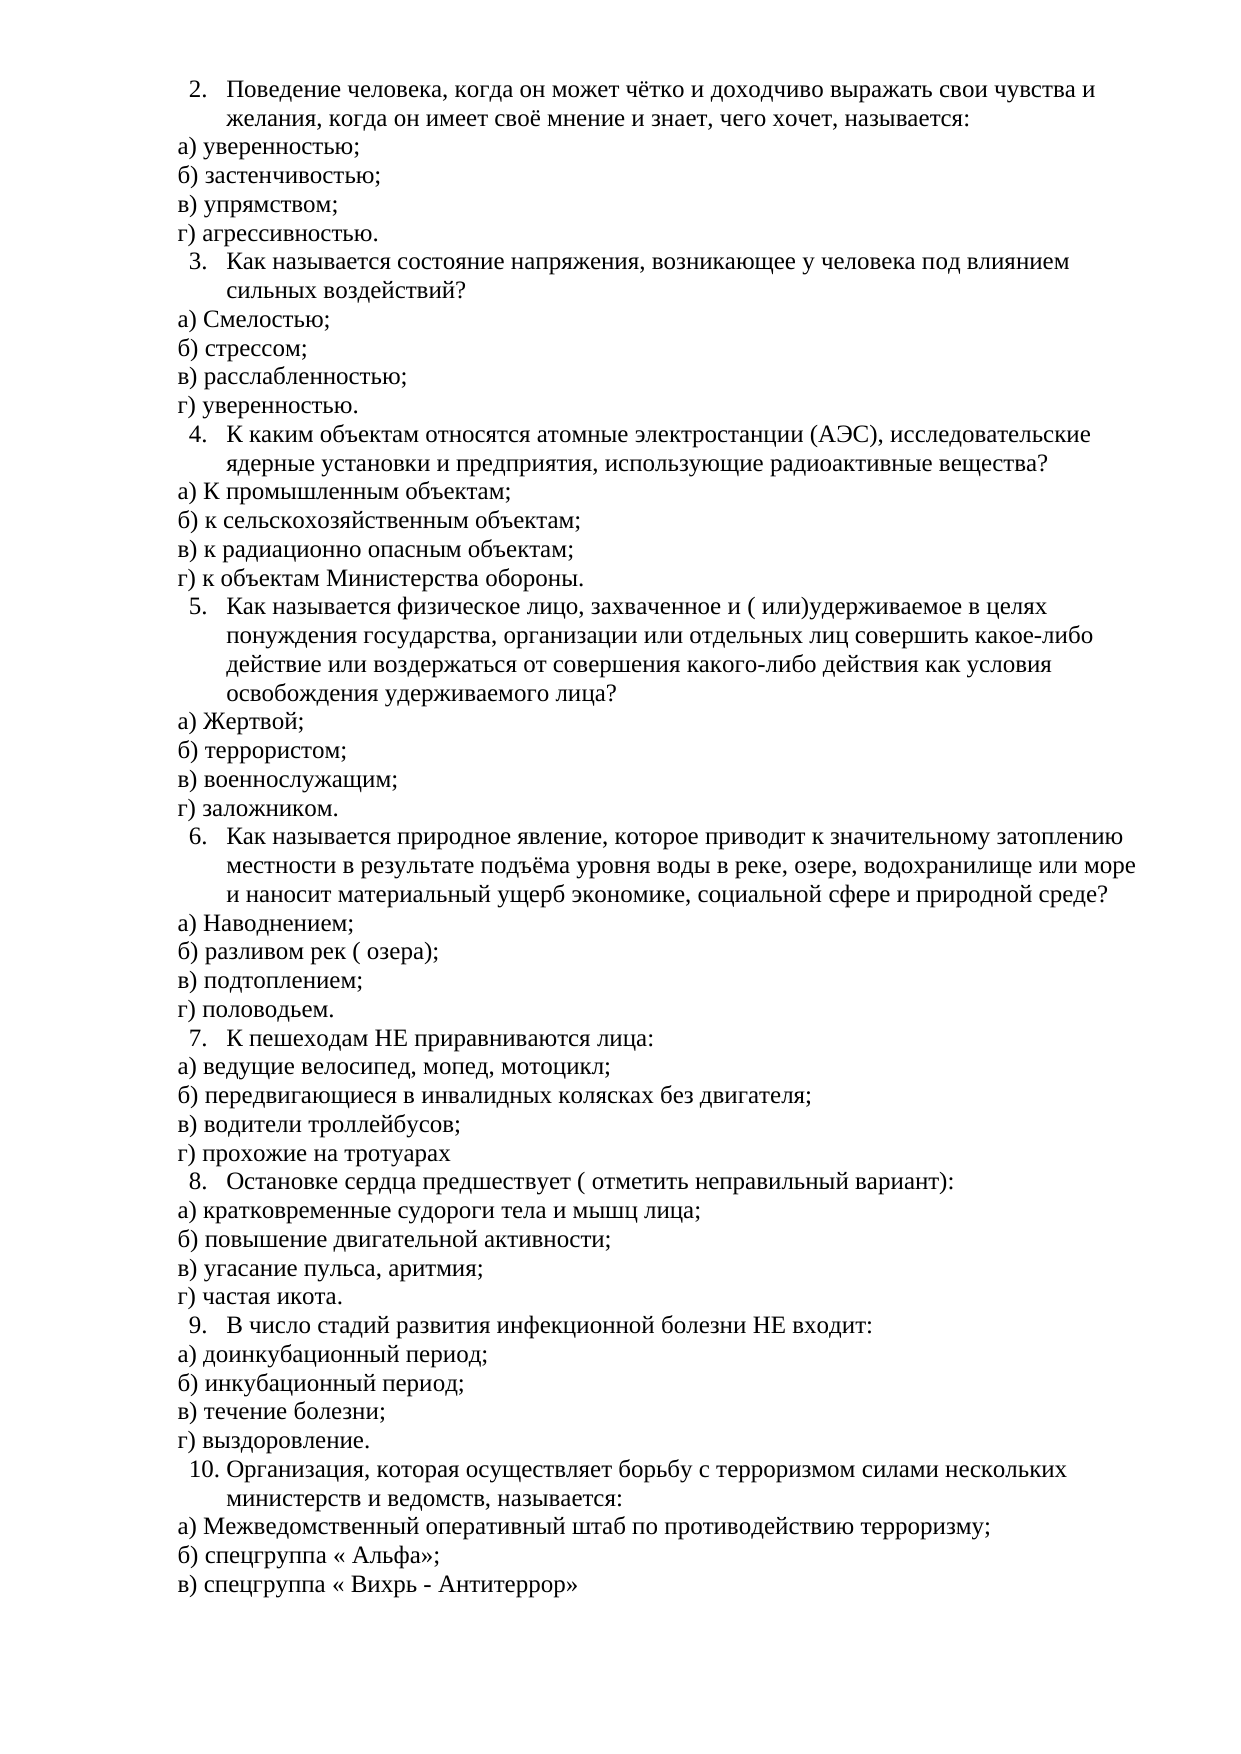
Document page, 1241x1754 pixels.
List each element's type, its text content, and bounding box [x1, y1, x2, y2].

text г) уверенностью. [177, 390, 1152, 419]
text в) водители троллейбусов; [177, 1109, 1152, 1138]
text а) уверенностью; [177, 131, 1152, 160]
text в) угасание пульса, аритмия; [177, 1253, 1152, 1281]
list Как называется природное явление, которое приводит к значительному затоплению местности в результате подъёма уровня воды в реке, озере, водохранилище или море и наносит материальный ущерб экономике, социальной сфере и природной среде? [188, 821, 1152, 908]
text а) ведущие велосипед, мопед, мотоцикл; [177, 1051, 1152, 1080]
list К пешеходам НЕ приравниваются лица: [188, 1023, 1152, 1051]
text г) частая икота. [177, 1281, 1152, 1310]
text б) инкубационный период; [177, 1368, 1152, 1396]
text б) террористом; [177, 735, 1152, 764]
list Как называется физическое лицо, захваченное и ( или)удерживаемое в целях понуждения государства, организации или отдельных лиц совершить какое-либо действие или воздержаться от совершения какого-либо действия как условия освобождения удерживаемого лица? [188, 591, 1152, 706]
list К каким объектам относятся атомные электростанции (АЭС), исследовательские ядерные установки и предприятия, использующие радиоактивные вещества? [188, 419, 1152, 476]
list Остановке сердца предшествует ( отметить неправильный вариант): [188, 1166, 1152, 1195]
text в) к радиационно опасным объектам; [177, 534, 1152, 563]
text б) застенчивостью; [177, 160, 1152, 189]
text в) течение болезни; [177, 1396, 1152, 1425]
text в) расслабленностью; [177, 361, 1152, 390]
text г) к объектам Министерства обороны. [177, 563, 1152, 591]
text а) кратковременные судороги тела и мышц лица; [177, 1195, 1152, 1224]
text в) упрямством; [177, 189, 1152, 218]
list Поведение человека, когда он может чётко и доходчиво выражать свои чувства и желания, когда он имеет своё мнение и знает, чего хочет, называется: [188, 74, 1152, 131]
text а) К промышленным объектам; [177, 476, 1152, 505]
list Организация, которая осуществляет борьбу с терроризмом силами нескольких министерств и ведомств, называется: [188, 1454, 1152, 1511]
text г) агрессивностью. [177, 218, 1152, 246]
text а) Наводнением; [177, 908, 1152, 936]
text б) разливом рек ( озера); [177, 936, 1152, 965]
text в) военнослужащим; [177, 764, 1152, 793]
text в) спецгруппа « Вихрь - Антитеррор» [177, 1569, 1152, 1598]
text а) Жертвой; [177, 706, 1152, 735]
list В число стадий развития инфекционной болезни НЕ входит: [188, 1310, 1152, 1339]
text г) заложником. [177, 793, 1152, 821]
text б) стрессом; [177, 333, 1152, 361]
text б) спецгруппа « Альфа»; [177, 1540, 1152, 1569]
text а) Межведомственный оперативный штаб по противодействию терроризму; [177, 1511, 1152, 1540]
text г) выздоровление. [177, 1425, 1152, 1454]
list Как называется состояние напряжения, возникающее у человека под влиянием сильных воздействий? [188, 246, 1152, 304]
text г) половодьем. [177, 994, 1152, 1023]
text а) доинкубационный период; [177, 1339, 1152, 1368]
text б) к сельскохозяйственным объектам; [177, 505, 1152, 534]
text б) повышение двигательной активности; [177, 1224, 1152, 1253]
text а) Смелостью; [177, 304, 1152, 333]
text г) прохожие на тротуарах [177, 1138, 1152, 1166]
text в) подтоплением; [177, 965, 1152, 994]
text б) передвигающиеся в инвалидных колясках без двигателя; [177, 1080, 1152, 1109]
